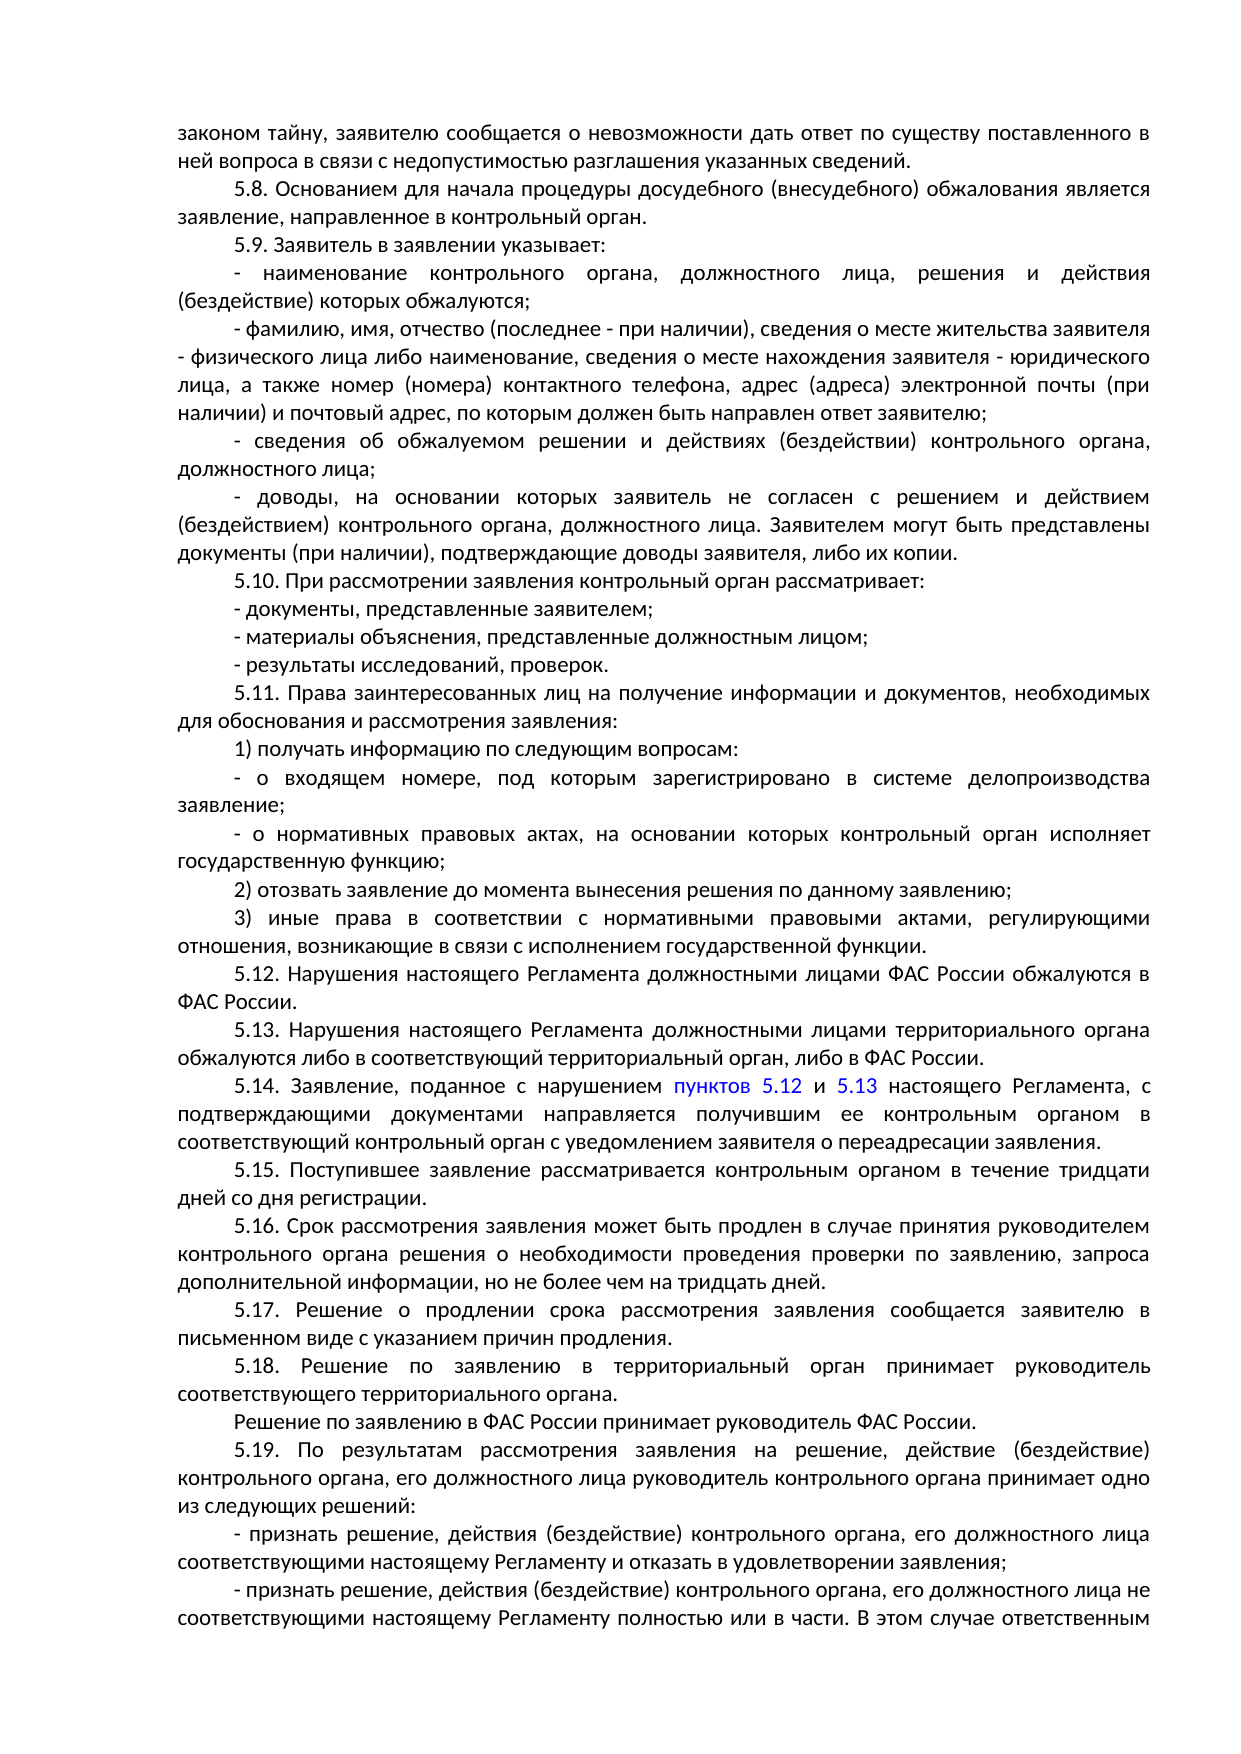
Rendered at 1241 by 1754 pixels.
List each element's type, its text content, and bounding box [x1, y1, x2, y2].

text Решение по заявлению в ФАС России принимает руководитель ФАС России. [177, 1407, 1152, 1435]
text - документы, представленные заявителем; [177, 594, 1152, 622]
text 5.11. Права заинтересованных лиц на получение информации и документов, необходимых для обоснования и рассмотрения заявления: [177, 678, 1152, 734]
text 5.19. По результатам рассмотрения заявления на решение, действие (бездействие) контрольного органа, его должностного лица руководитель контрольного органа принимает одно из следующих решений: [177, 1435, 1152, 1519]
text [177, 1575, 1152, 1631]
text 1) получать информацию по следующим вопросам: [177, 734, 1152, 763]
text 5.17. Решение о продлении срока рассмотрения заявления сообщается заявителю в письменном виде с указанием причин продления. [177, 1295, 1152, 1351]
text 5.16. Срок рассмотрения заявления может быть продлен в случае принятия руководителем контрольного органа решения о необходимости проведения проверки по заявлению, запроса дополнительной информации, но не более чем на тридцать дней. [177, 1211, 1152, 1295]
text 5.14. Заявление, поданное с нарушением пунктов 5.12 и 5.13 настоящего Регламента, с подтверждающими документами направляется получившим ее контрольным органом в соответствующий контрольный орган с уведомлением заявителя о переадресации заявления. [177, 1071, 1152, 1155]
text 5.12. Нарушения настоящего Регламента должностными лицами ФАС России обжалуются в ФАС России. [177, 959, 1152, 1015]
text 5.9. Заявитель в заявлении указывает: [177, 230, 1152, 258]
text 5.15. Поступившее заявление рассматривается контрольным органом в течение тридцати дней со дня регистрации. [177, 1155, 1152, 1211]
text - материалы объяснения, представленные должностным лицом; [177, 622, 1152, 651]
text 3) иные права в соответствии с нормативными правовыми актами, регулирующими отношения, возникающие в связи с исполнением государственной функции. [177, 903, 1152, 959]
text - о входящем номере, под которым зарегистрировано в системе делопроизводства заявление; [177, 763, 1152, 819]
text - доводы, на основании которых заявитель не согласен с решением и действием (бездействием) контрольного органа, должностного лица. Заявителем могут быть представлены документы (при наличии), подтверждающие доводы заявителя, либо их копии. [177, 482, 1152, 566]
text 5.8. Основанием для начала процедуры досудебного (внесудебного) обжалования является заявление, направленное в контрольный орган. [177, 174, 1152, 230]
text 5.13. Нарушения настоящего Регламента должностными лицами территориального органа обжалуются либо в соответствующий территориальный орган, либо в ФАС России. [177, 1015, 1152, 1071]
text - сведения об обжалуемом решении и действиях (бездействии) контрольного органа, должностного лица; [177, 426, 1152, 482]
text - фамилию, имя, отчество (последнее - при наличии), сведения о месте жительства заявителя - физического лица либо наименование, сведения о месте нахождения заявителя - юридического лица, а также номер (номера) контактного телефона, адрес (адреса) электронной почты (при наличии) и почтовый адрес, по которым должен быть направлен ответ заявителю; [177, 314, 1152, 426]
text 2) отозвать заявление до момента вынесения решения по данному заявлению; [177, 875, 1152, 903]
text - наименование контрольного органа, должностного лица, решения и действия (бездействие) которых обжалуются; [177, 258, 1152, 314]
text - о нормативных правовых актах, на основании которых контрольный орган исполняет государственную функцию; [177, 819, 1152, 875]
text 5.18. Решение по заявлению в территориальный орган принимает руководитель соответствующего территориального органа. [177, 1351, 1152, 1407]
text 5.10. При рассмотрении заявления контрольный орган рассматривает: [177, 566, 1152, 594]
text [177, 118, 1152, 174]
text - признать решение, действия (бездействие) контрольного органа, его должностного лица соответствующими настоящему Регламенту и отказать в удовлетворении заявления; [177, 1519, 1152, 1575]
text - результаты исследований, проверок. [177, 651, 1152, 678]
